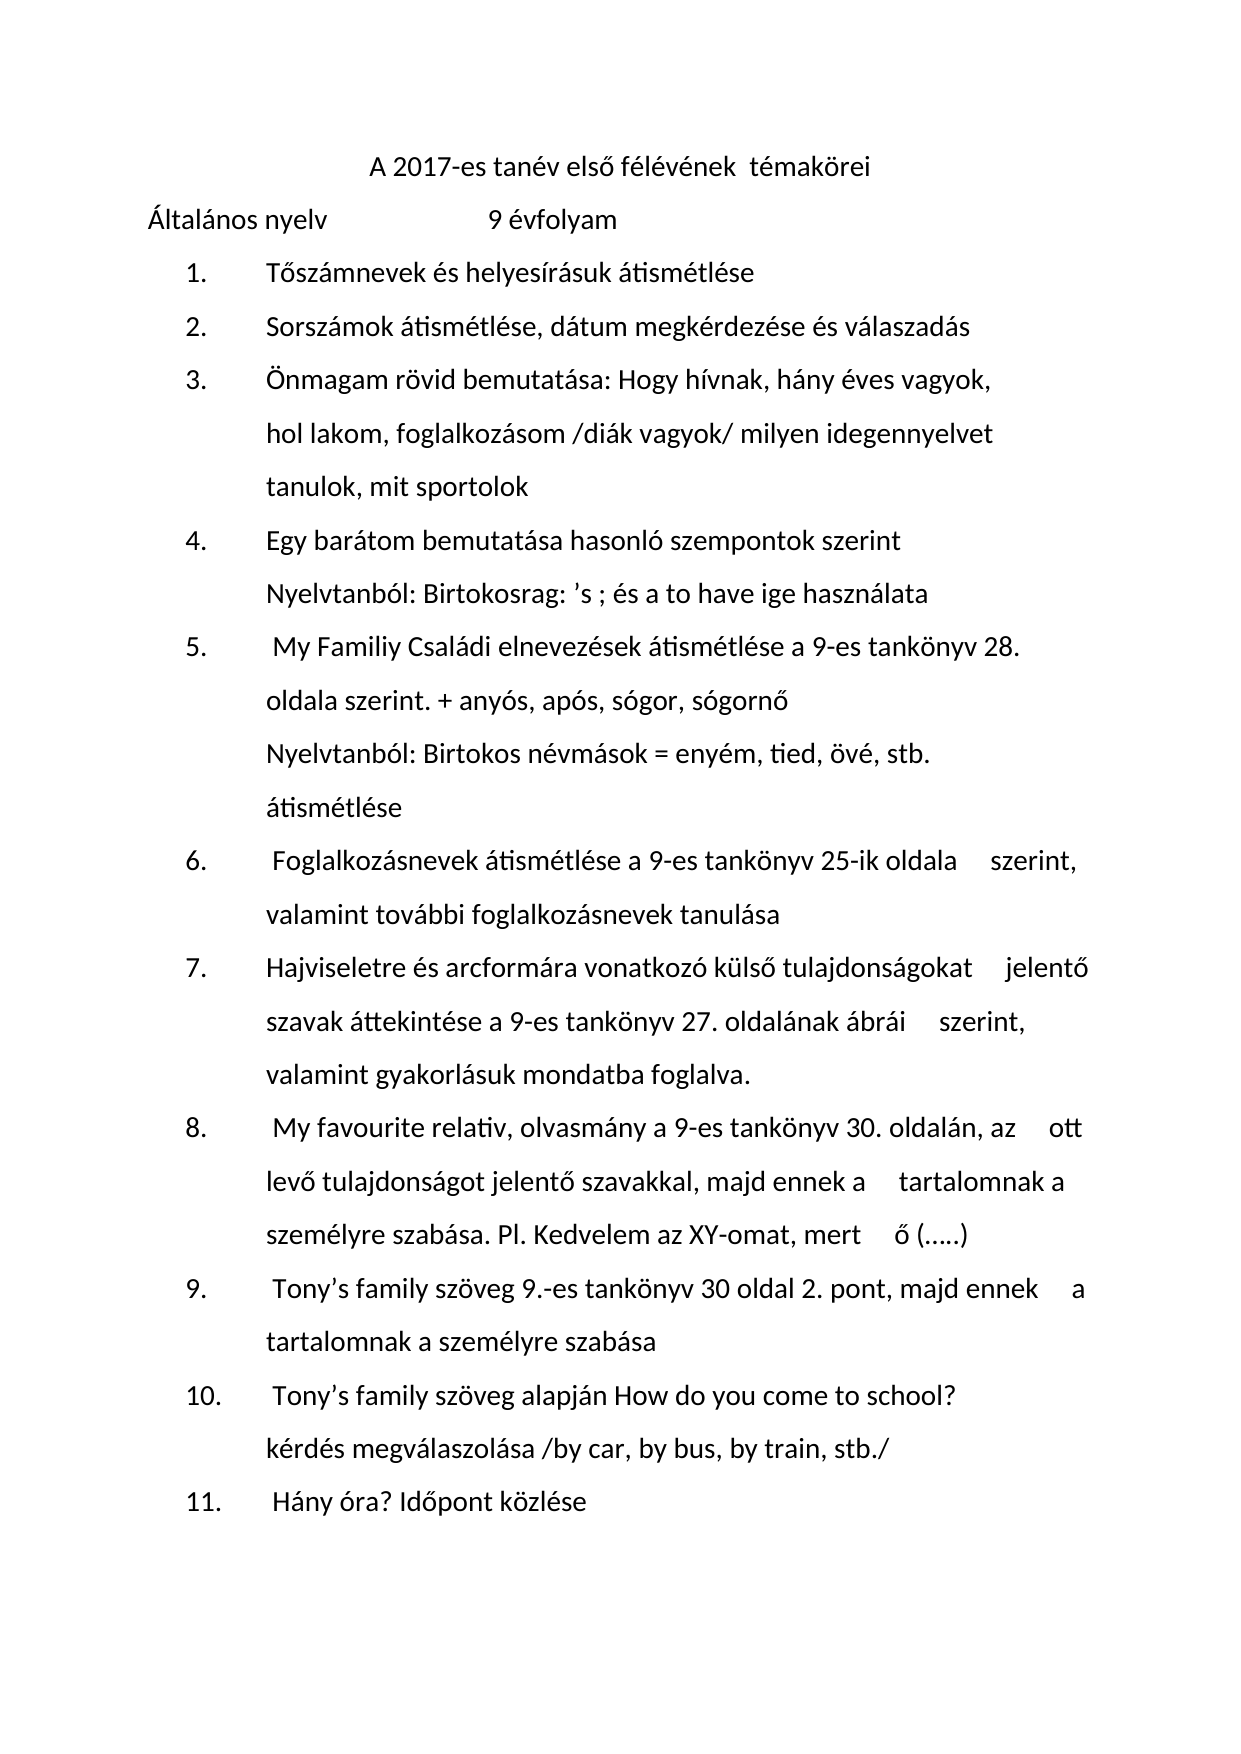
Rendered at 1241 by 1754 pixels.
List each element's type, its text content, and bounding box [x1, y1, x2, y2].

list Önmagam rövid bemutatása: Hogy hívnak, hány éves vagyok, hol lakom, foglalkozásom /diák vagyok/ milyen idegennyelvet tanulok, mit sportolok [185, 361, 1093, 504]
text A 2017-es tanév első félévének témakörei [148, 148, 1093, 183]
list Foglalkozásnevek átismétlése a 9-es tankönyv 25-ik oldala szerint, valamint további foglalkozásnevek tanulása [185, 842, 1093, 931]
list Hány óra? Időpont közlése [185, 1483, 1093, 1519]
list My favourite relativ, olvasmány a 9-es tankönyv 30. oldalán, az ott levő tulajdonságot jelentő szavakkal, majd ennek a tartalomnak a személyre szabása. Pl. Kedvelem az XY-omat, mert ő (…..) [185, 1109, 1093, 1252]
list Egy barátom bemutatása hasonló szempontok szerint Nyelvtanból: Birtokosrag: ’s ; és a to have ige használata [185, 522, 1093, 611]
text Általános nyelv 9 évfolyam [148, 201, 1093, 237]
list Hajviseletre és arcformára vonatkozó külső tulajdonságokat jelentő szavak áttekintése a 9-es tankönyv 27. oldalának ábrái szerint, valamint gyakorlásuk mondatba foglalva. [185, 949, 1093, 1092]
list Tony’s family szöveg alapján How do you come to school? kérdés megválaszolása /by car, by bus, by train, stb./ [185, 1377, 1093, 1466]
list Tony’s family szöveg 9.-es tankönyv 30 oldal 2. pont, majd ennek a tartalomnak a személyre szabása [185, 1270, 1093, 1359]
list Sorszámok átismétlése, dátum megkérdezése és válaszadás [185, 308, 1093, 343]
list Tőszámnevek és helyesírásuk átismétlése [185, 254, 1093, 290]
list My Familiy Családi elnevezések átismétlése a 9-es tankönyv 28. oldala szerint. + anyós, após, sógor, sógornő Nyelvtanból: Birtokos névmások = enyém, tied, övé, stb. átismétlése [185, 628, 1093, 824]
